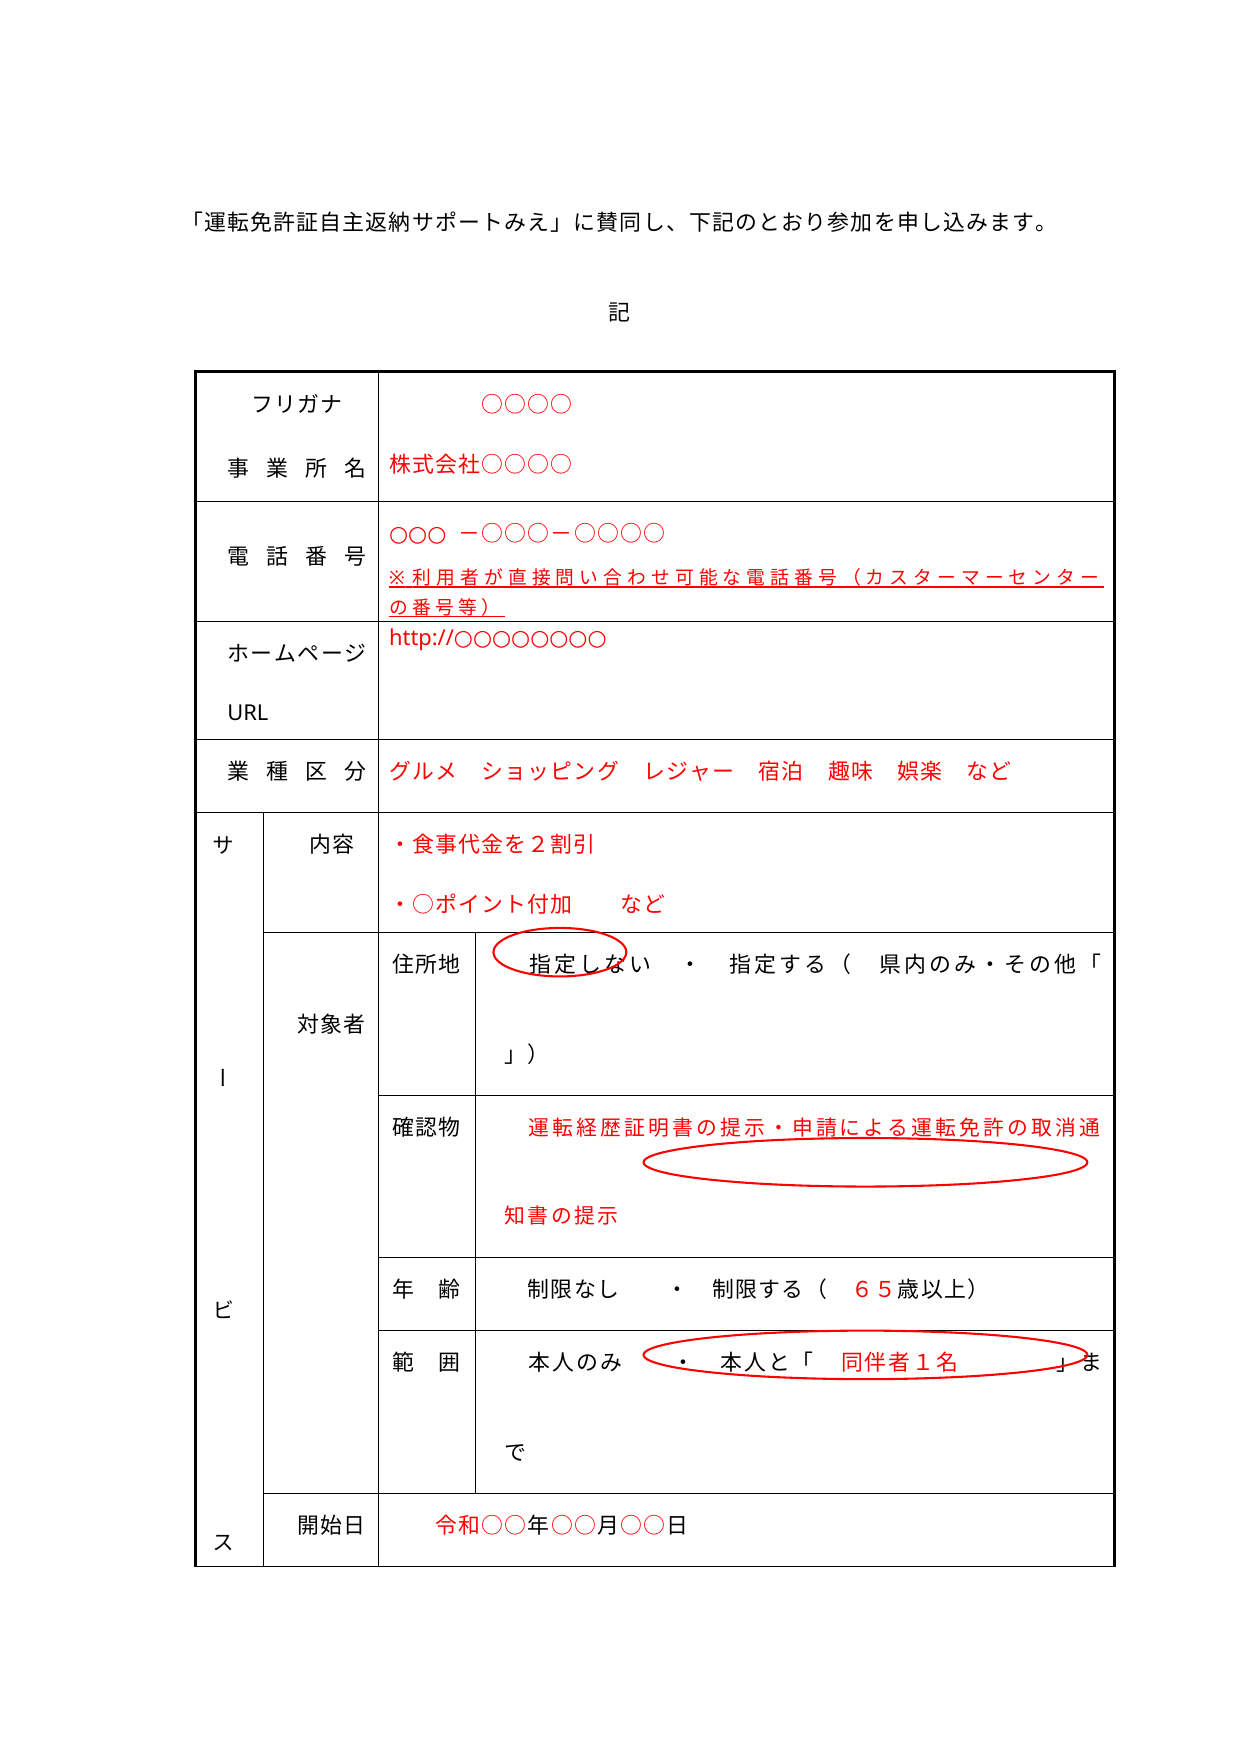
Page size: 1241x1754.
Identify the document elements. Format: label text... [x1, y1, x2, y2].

table_cell http://○○○○○○○○ [379, 622, 1113, 739]
table_cell 住所地 [379, 933, 475, 1095]
table_cell サービス [197, 813, 263, 1566]
table_cell 内容 [264, 813, 378, 932]
table_cell 令和○○年○○月○○日 [379, 1494, 1113, 1566]
table_cell 対象者 [264, 933, 378, 1493]
table_cell 開始日 [264, 1494, 378, 1566]
table_cell 範 囲 [379, 1331, 475, 1493]
table_cell 年 齢 [379, 1258, 475, 1330]
subtitle 記 [158, 281, 1083, 340]
table_cell 制限なし ・ 制限する（ ６５歳以上） [476, 1258, 1113, 1330]
table_cell 確認物 [379, 1096, 475, 1257]
table_cell 本人のみ ・ 本人と「 同伴者１名 」まで [476, 1331, 1113, 1493]
table_cell 指定しない ・ 指定する（ 県内のみ・その他「 」） [476, 933, 1113, 1095]
table_cell グルメ ショッピング レジャー 宿泊 趣味 娯楽 など [379, 740, 1113, 812]
table_cell ・食事代金を２割引 ・○ポイント付加 など [379, 813, 1113, 932]
text 「運転免許証自主返納サポートみえ」に賛同し、下記のとおり参加を申し込みます。 [158, 191, 1086, 251]
table_header ○○○○ 株式会社○○○○ [379, 373, 1113, 501]
table_cell ○○○－○○○－○○○○ ※利用者が直接問い合わせ可能な電話番号（カスターマーセンターの番号等） [379, 502, 1113, 621]
table_cell 電話番号 [197, 502, 378, 621]
table_header フリガナ 事業所名 [197, 373, 378, 501]
table_cell 運転経歴証明書の提示・申請による運転免許の取消通知書の提示 [476, 1096, 1113, 1257]
table_cell ホームページURL [197, 622, 378, 739]
table_cell 業種区分 [197, 740, 378, 812]
